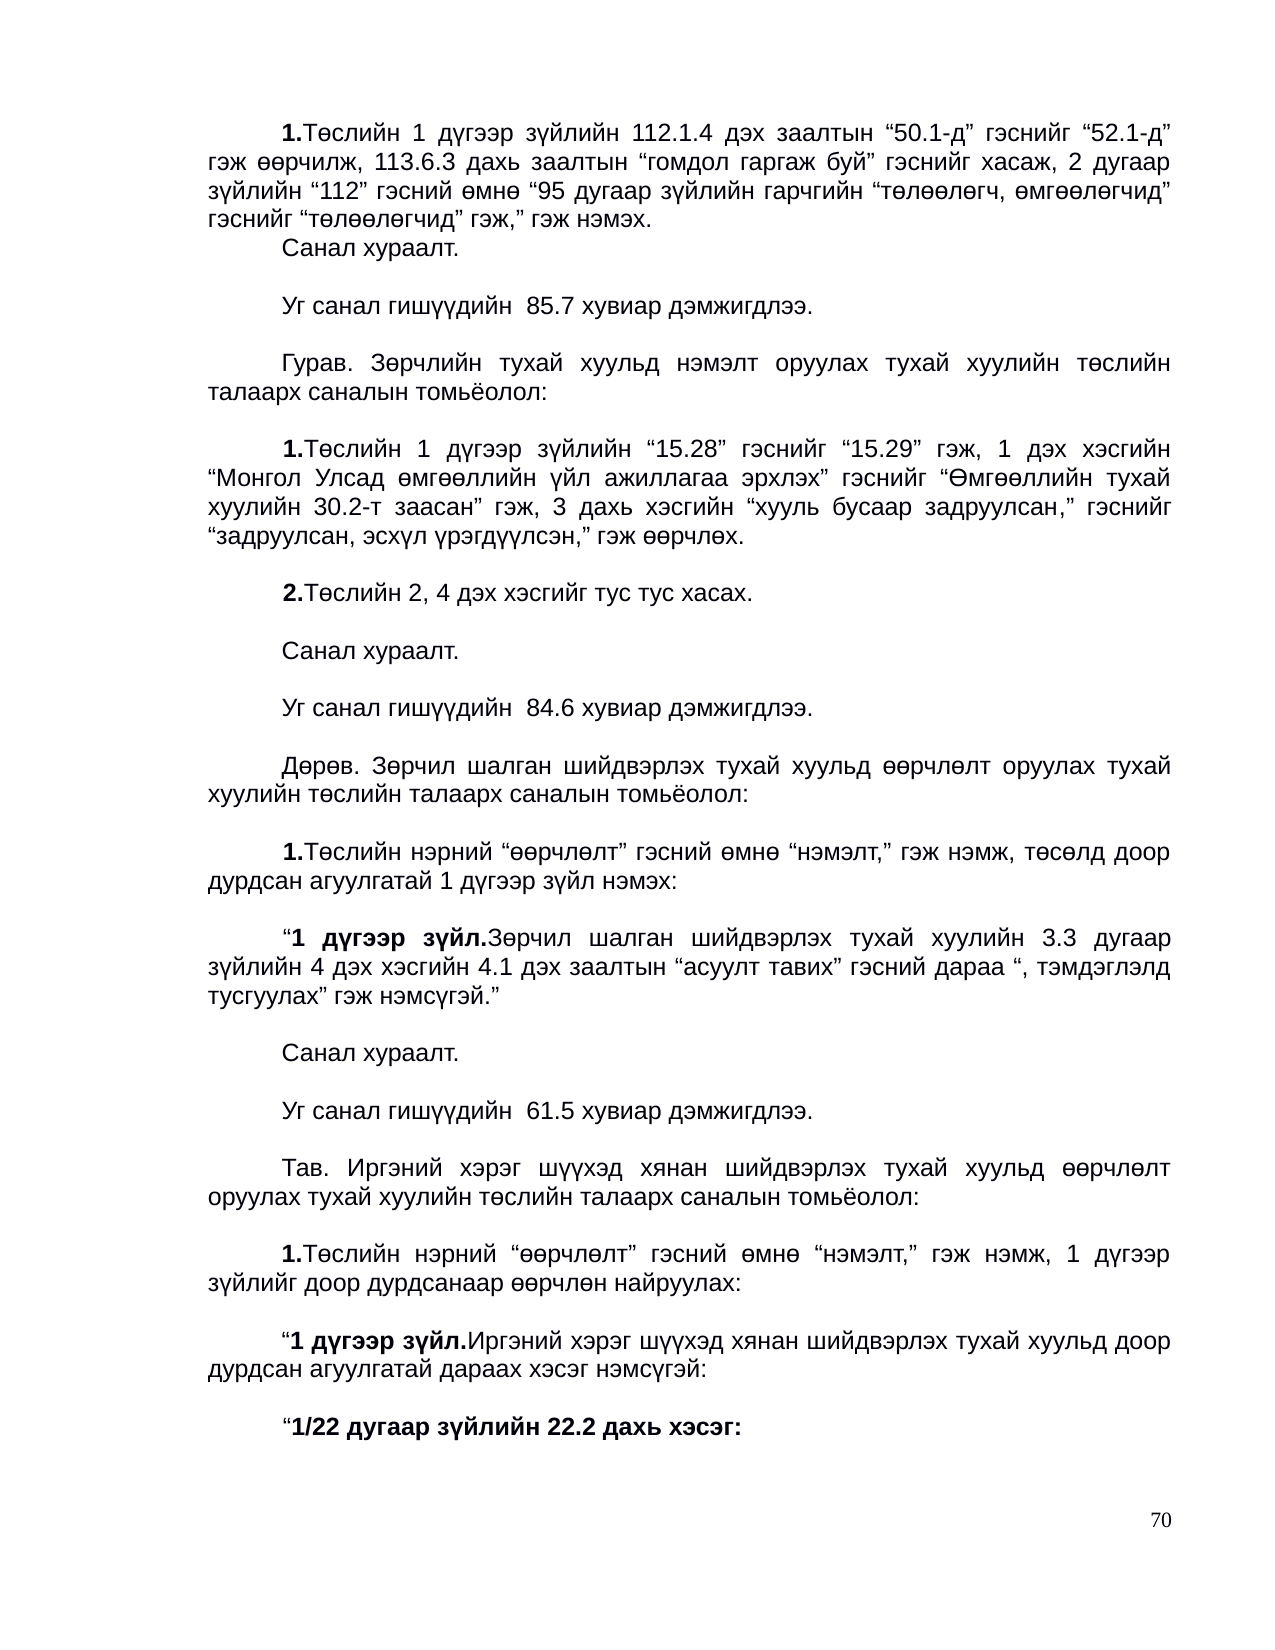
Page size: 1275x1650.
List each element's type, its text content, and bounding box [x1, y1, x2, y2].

text 1.Төслийн нэрний “өөрчлөлт” гэсний өмнө “нэмэлт,” гэж нэмж, 1 дүгээр зүйлийг доор дурдсанаар өөрчлөн найруулах: [208, 1239, 1172, 1297]
text Уг санал гишүүдийн 61.5 хувиар дэмжигдлээ. [208, 1096, 1172, 1124]
text Санал хураалт. [208, 1038, 1172, 1067]
text Тав. Иргэний хэрэг шүүхэд хянан шийдвэрлэх тухай хуульд өөрчлөлт оруулах тухай хуулийн төслийн талаарх саналын томьёолол: [208, 1153, 1172, 1211]
text 1.Төслийн 1 дүгээр зүйлийн “15.28” гэснийг “15.29” гэж, 1 дэх хэсгийн “Монгол Улсад өмгөөллийн үйл ажиллагаа эрхлэх” гэснийг “Өмгөөллийн тухай хуулийн 30.2-т заасан” гэж, 3 дахь хэсгийн “хууль бусаар задруулсан,” гэснийг “задруулсан, эсхүл үрэгдүүлсэн,” гэж өөрчлөх. [208, 434, 1172, 549]
text Гурав. Зөрчлийн тухай хуульд нэмэлт оруулах тухай хуулийн төслийн талаарх саналын томьёолол: [208, 348, 1172, 406]
text 1.Төслийн 1 дүгээр зүйлийн 112.1.4 дэх заалтын “50.1-д” гэснийг “52.1-д” гэж өөрчилж, 113.6.3 дахь заалтын “гомдол гаргаж буй” гэснийг хасаж, 2 дугаар зүйлийн “112” гэсний өмнө “95 дугаар зүйлийн гарчгийн “төлөөлөгч, өмгөөлөгчид” гэснийг “төлөөлөгчид” гэж,” гэж нэмэх. [208, 118, 1172, 233]
text 2.Төслийн 2, 4 дэх хэсгийг тус тус хасах. [208, 578, 1172, 607]
text “1/22 дугаар зүйлийн 22.2 дахь хэсэг: [208, 1412, 1172, 1441]
text 1.Төслийн нэрний “өөрчлөлт” гэсний өмнө “нэмэлт,” гэж нэмж, төсөлд доор дурдсан агуулгатай 1 дүгээр зүйл нэмэх: [208, 837, 1172, 894]
text “1 дүгээр зүйл.Иргэний хэрэг шүүхэд хянан шийдвэрлэх тухай хуульд доор дурдсан агуулгатай дараах хэсэг нэмсүгэй: [208, 1326, 1172, 1383]
text Дөрөв. Зөрчил шалган шийдвэрлэх тухай хуульд өөрчлөлт оруулах тухай хуулийн төслийн талаарх саналын томьёолол: [208, 751, 1172, 808]
text Уг санал гишүүдийн 84.6 хувиар дэмжигдлээ. [208, 693, 1172, 722]
text Санал хураалт. [208, 233, 1172, 262]
text Уг санал гишүүдийн 85.7 хувиар дэмжигдлээ. [208, 291, 1172, 319]
text “1 дүгээр зүйл.Зөрчил шалган шийдвэрлэх тухай хуулийн 3.3 дугаар зүйлийн 4 дэх хэсгийн 4.1 дэх заалтын “асуулт тавих” гэсний дараа “, тэмдэглэлд тусгуулах” гэж нэмсүгэй.” [208, 923, 1172, 1009]
text Санал хураалт. [208, 636, 1172, 664]
